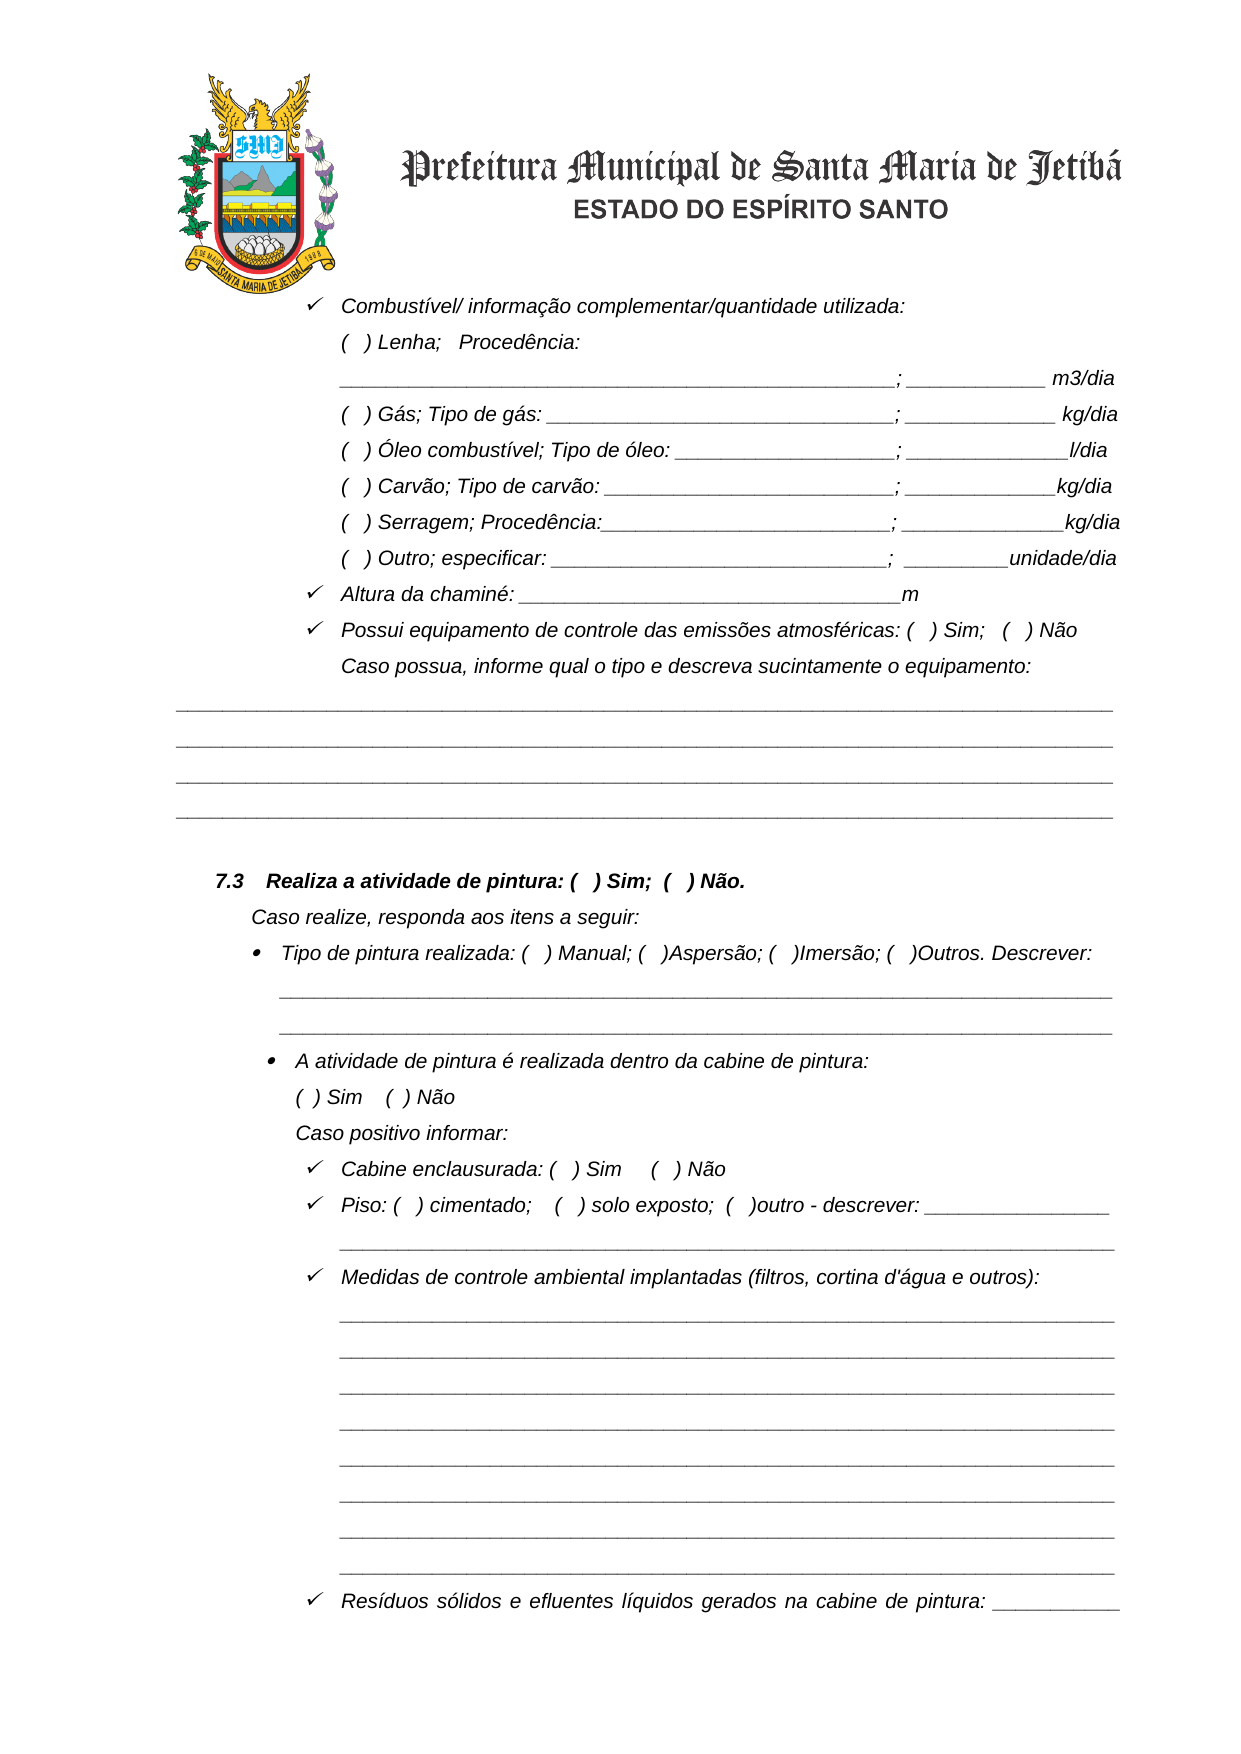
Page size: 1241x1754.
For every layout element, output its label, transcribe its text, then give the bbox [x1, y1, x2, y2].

list Possui equipamento de controle das emissões atmosféricas: ( ) Sim; ( ) Não [303, 617, 1122, 642]
picture [177, 73, 1122, 294]
list ( ) Óleo combustível; Tipo de óleo: ___________________; ______________l/dia [341, 438, 1122, 462]
list Medidas de controle ambiental implantadas (filtros, cortina d'água e outros): ________________________________________________________________________________________________________________________________________________________________________________________________________________________________________________________________________________________________________________________________________________________________________________________________________________________________________________________________________________________________________________________________________________________ [303, 1265, 1122, 1576]
list Resíduos sólidos e efluentes líquidos gerados na cabine de pintura: ___________ ___________________________________________________________________ [303, 1588, 1122, 1612]
list Tipo de pintura realizada: ( ) Manual; ( )Aspersão; ( )Imersão; ( )Outros. Descrever: ________________________________________________________________________________________________________________________________________________ [251, 941, 1122, 1037]
list Caso positivo informar: [295, 1121, 1122, 1145]
list Caso possua, informe qual o tipo e descreva sucintamente o equipamento: [341, 653, 1122, 677]
list ( ) Outro; especificar: _____________________________; _________unidade/dia [341, 546, 1122, 569]
list ( ) Serragem; Procedência:_________________________; ______________kg/dia [341, 509, 1122, 533]
list ( ) Sim ( ) Não [295, 1085, 1122, 1109]
list Piso: ( ) cimentado; ( ) solo exposto; ( )outro - descrever: ________________ ___________________________________________________________________ [303, 1193, 1122, 1253]
list ( ) Gás; Tipo de gás: ______________________________; _____________ kg/dia [341, 402, 1122, 426]
text ____________________________________________________________________________________________________________________________________________________________________________________________________________________________________________________________________________________________________________________________________ [177, 689, 1122, 821]
text Caso realize, responda aos itens a seguir: [251, 905, 1122, 929]
list Realiza a atividade de pintura: ( ) Sim; ( ) Não. [215, 869, 1122, 893]
list Combustível/ informação complementar/quantidade utilizada: [303, 294, 1122, 318]
list Altura da chaminé: _________________________________m [303, 581, 1122, 606]
list A atividade de pintura é realizada dentro da cabine de pintura: [266, 1049, 1122, 1073]
list ( ) Lenha; Procedência: ________________________________________________; ____________ m3/dia [341, 330, 1122, 390]
list ( ) Carvão; Tipo de carvão: _________________________; _____________kg/dia [341, 474, 1122, 498]
list Cabine enclausurada: ( ) Sim ( ) Não [303, 1157, 1122, 1181]
